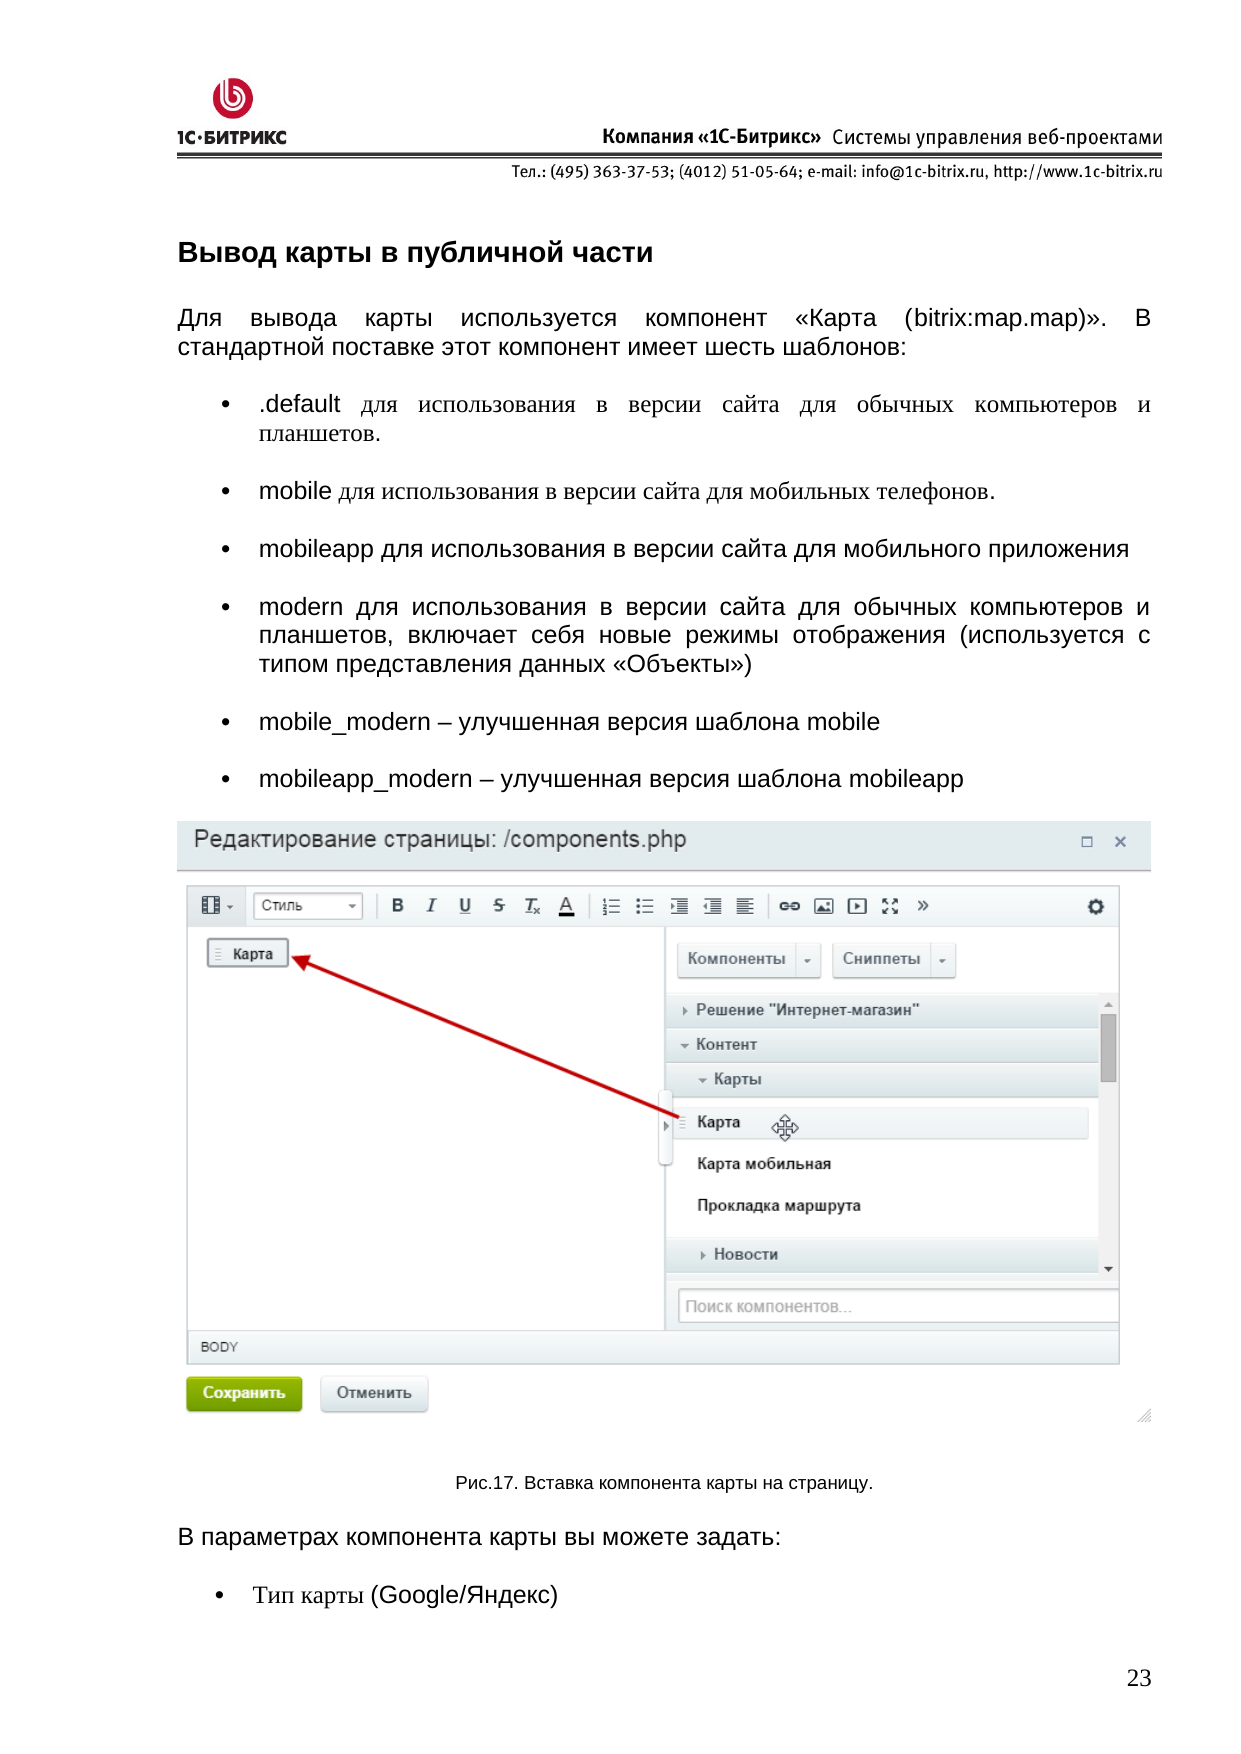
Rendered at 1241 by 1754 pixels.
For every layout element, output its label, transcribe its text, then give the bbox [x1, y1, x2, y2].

text В параметрах компонента карты вы можете задать: [177, 1522, 1152, 1551]
text Для вывода карты используется компонент «Карта (bitrix:map.map)». В стандартной поставке этот компонент имеет шесть шаблонов: [177, 303, 1152, 360]
text Рис.17. Вставка компонента карты на страницу. [177, 1472, 1152, 1493]
list mobileapp_modern – улучшенная версия шаблона mobileapp [221, 764, 1152, 793]
picture [177, 73, 1162, 182]
list Тип карты (Google/Яндекс) [215, 1580, 1152, 1609]
list .default для использования в версии сайта для обычных компьютеров и планшетов. [221, 389, 1152, 447]
picture [177, 821, 1151, 1422]
subtitle Вывод карты в публичной части [177, 235, 1152, 269]
list mobile_modern – улучшенная версия шаблона mobile [221, 707, 1152, 735]
list mobile для использования в версии сайта для мобильных телефонов. [221, 476, 1152, 505]
list modern для использования в версии сайта для обычных компьютеров и планшетов, включает себя новые режимы отображения (используется с типом представления данных «Объекты») [221, 591, 1152, 678]
list mobileapp для использования в версии сайта для мобильного приложения [221, 534, 1152, 562]
